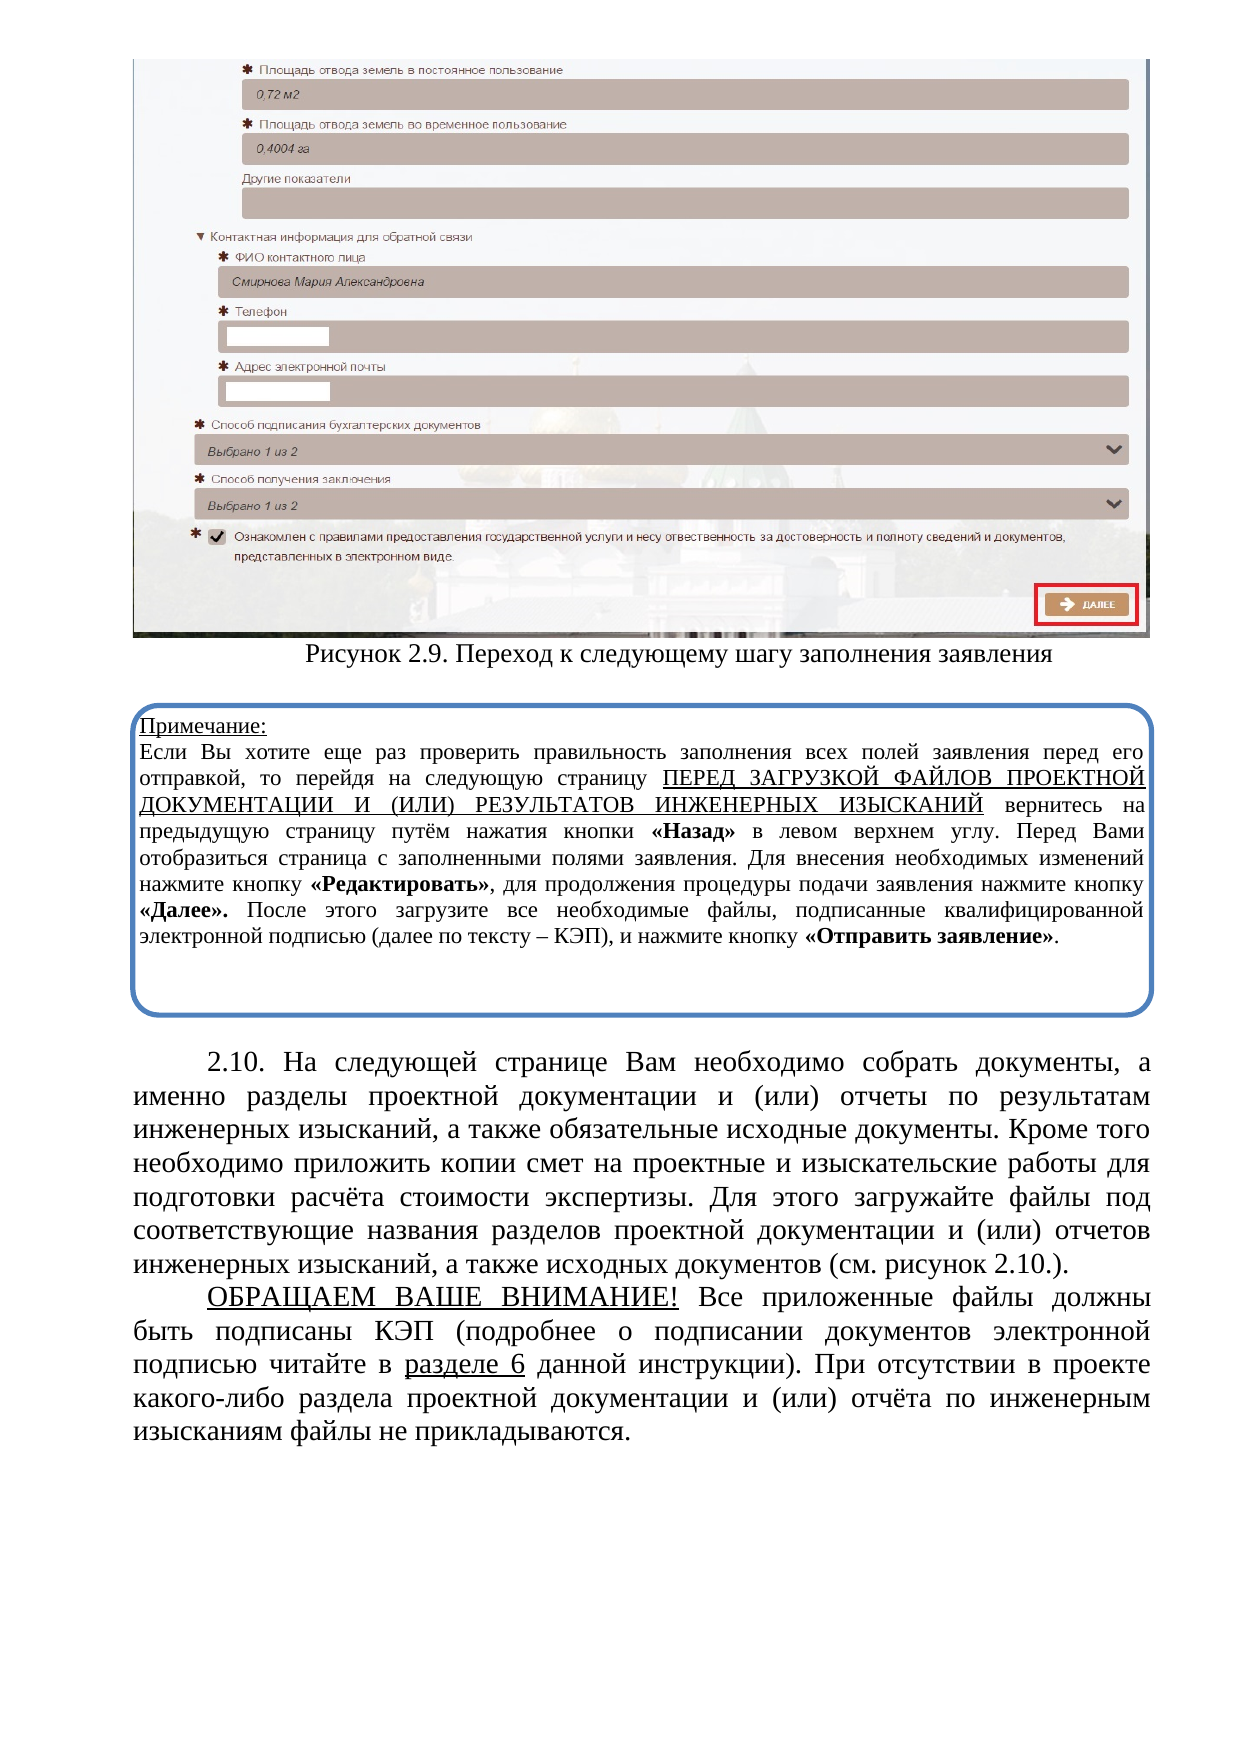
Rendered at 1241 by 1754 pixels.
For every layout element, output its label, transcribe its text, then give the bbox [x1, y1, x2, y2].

text ОБРАЩАЕМ ВАШЕ ВНИМАНИЕ! Все приложенные файлы должны быть подписаны КЭП (подробнее о подписании документов электронной подписью читайте в разделе 6 данной инструкции). При отсутствии в проекте какого-либо раздела проектной документации и (или) отчёта по инженерным изысканиям файлы не прикладываются. [133, 1279, 1152, 1447]
text 2.10. На следующей странице Вам необходимо собрать документы, а именно разделы проектной документации и (или) отчеты по результатам инженерных изысканий, а также обязательные исходные документы. Кроме того необходимо приложить копии смет на проектные и изыскательские работы для подготовки расчёта стоимости экспертизы. Для этого загружайте файлы под соответствующие названия разделов проектной документации и (или) отчетов инженерных изысканий, а также исходных документов (см. рисунок 2.10.). [133, 1044, 1152, 1279]
text Рисунок 2.9. Переход к следующему шагу заполнения заявления [133, 637, 1152, 668]
picture [132, 59, 1150, 638]
